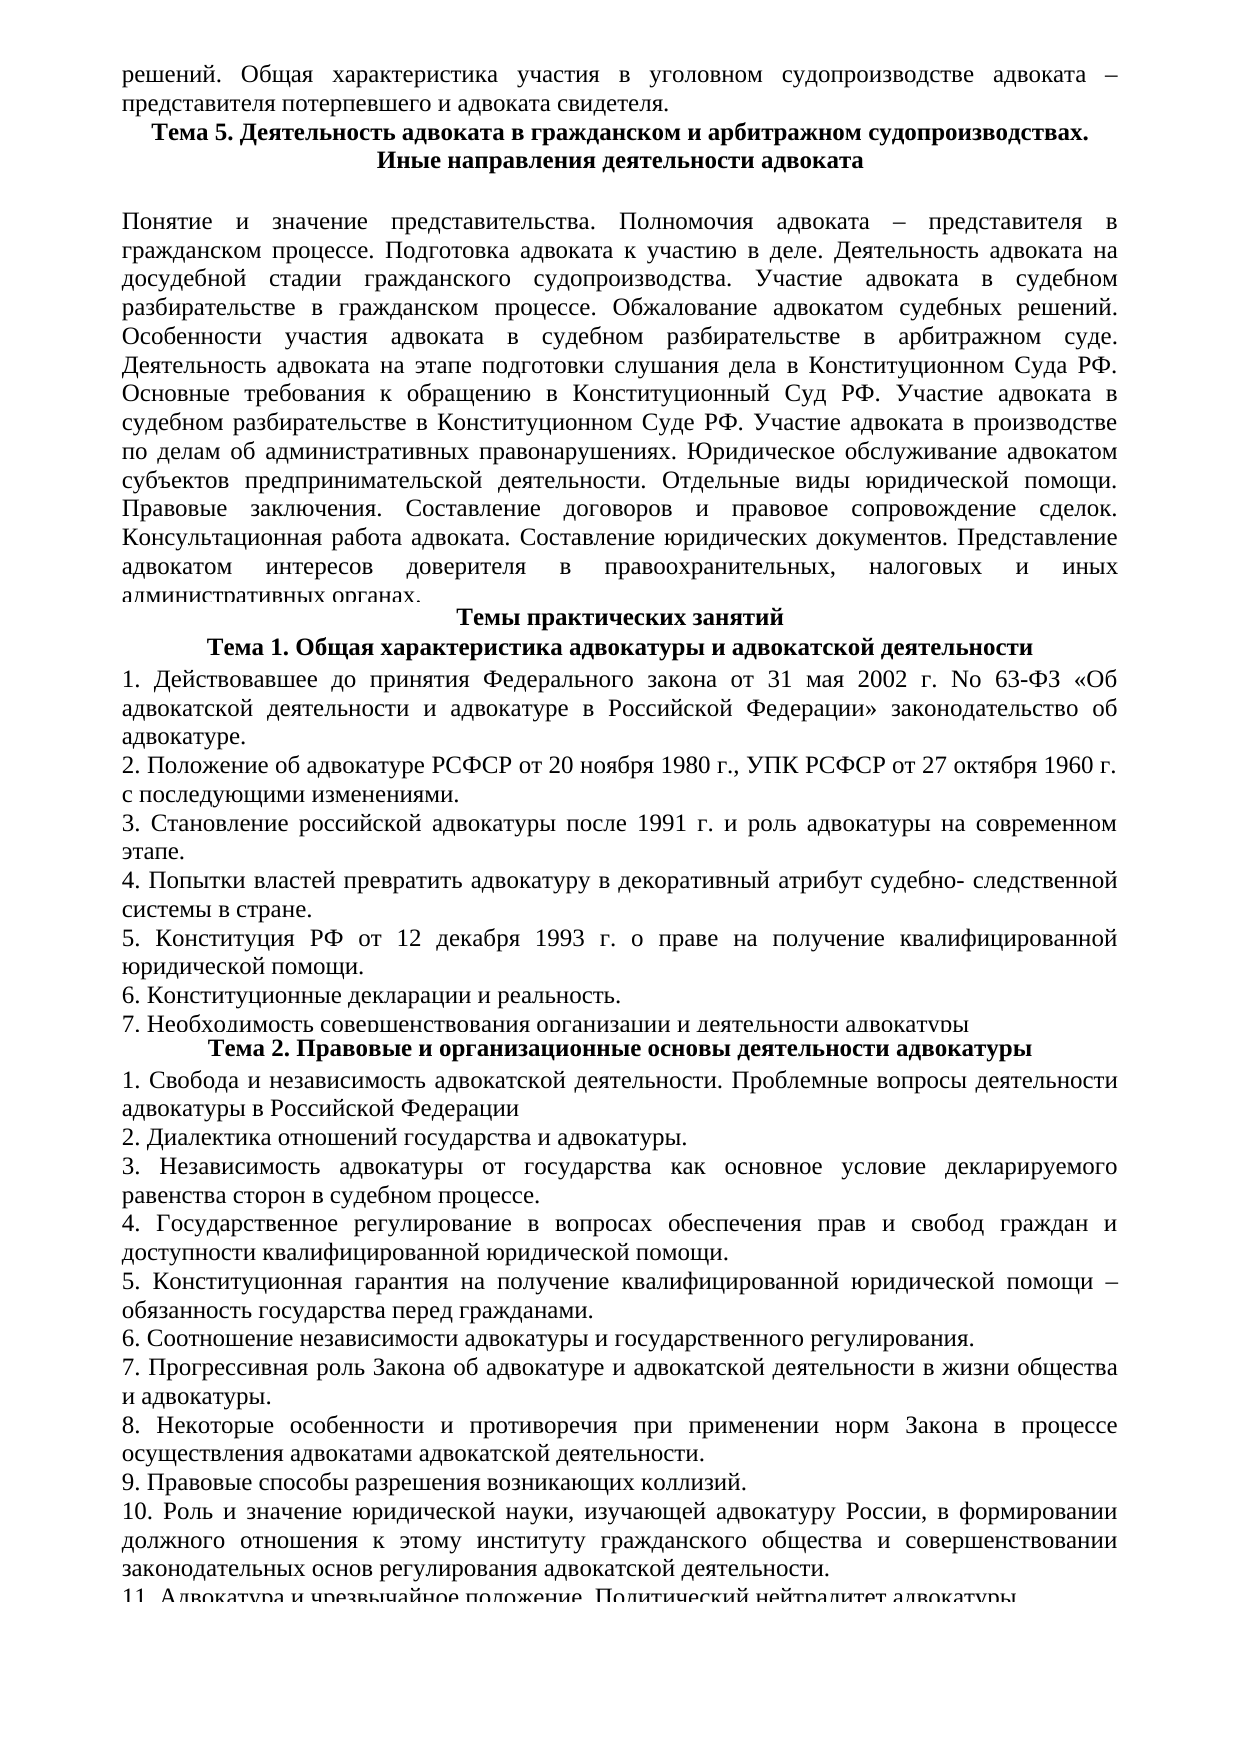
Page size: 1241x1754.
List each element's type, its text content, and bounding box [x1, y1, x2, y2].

table_cell Тема 2. Правовые и организационные основы деятельности адвокатуры [118, 1033, 1122, 1065]
table_cell Понятие и значение представительства. Полномочия адвоката – представителя в гражданском процессе. Подготовка адвоката к участию в деле. Деятельность адвоката на досудебной стадии гражданского судопроизводства. Участие адвоката в судебном разбирательстве в гражданском процессе. Обжалование адвокатом судебных решений. Особенности участия адвоката в судебном разбирательстве в арбитражном суде. Деятельность адвоката на этапе подготовки слушания дела в Конституционном Суда РФ. Основные требования к обращению в Конституционный Суд РФ. Участие адвоката в судебном разбирательстве в Конституционном Суде РФ. Участие адвоката в производстве по делам об административных правонарушениях. Юридическое обслуживание адвокатом субъектов предпринимательской деятельности. Отдельные виды юридической помощи. Правовые заключения. Составление договоров и правовое сопровождение сделок. Консультационная работа адвоката. Составление юридических документов. Представление адвокатом интересов доверителя в правоохранительных, налоговых и иных административных органах. [118, 206, 1122, 602]
table_cell 1. Действовавшее до принятия Федерального закона от 31 мая 2002 г. No 63-ФЗ «Об адвокатской деятельности и адвокатуре в Российской Федерации» законодательство об адвокатуре. 2. Положение об адвокатуре РСФСР от 20 ноября 1980 г., УПК РСФСР от 27 октября 1960 г. с последующими изменениями. 3. Становление российской адвокатуры после 1991 г. и роль адвокатуры на современном этапе. 4. Попытки властей превратить адвокатуру в декоративный атрибут судебно- следственной системы в стране. 5. Конституция РФ от 12 декабря 1993 г. о праве на получение квалифицированной юридической помощи. 6. Конституционные декларации и реальность. 7. Необходимость совершенствования организации и деятельности адвокатуры [118, 664, 1122, 1032]
table_cell Тема 5. Деятельность адвоката в гражданском и арбитражном судопроизводствах. Иные направления деятельности адвоката [118, 117, 1122, 206]
table_cell Тема 1. Общая характеристика адвокатуры и адвокатской деятельности [118, 632, 1122, 664]
table_cell 1. Свобода и независимость адвокатской деятельности. Проблемные вопросы деятельности адвокатуры в Российской Федерации 2. Диалектика отношений государства и адвокатуры. 3. Независимость адвокатуры от государства как основное условие декларируемого равенства сторон в судебном процессе. 4. Государственное регулирование в вопросах обеспечения прав и свобод граждан и доступности квалифицированной юридической помощи. 5. Конституционная гарантия на получение квалифицированной юридической помощи – обязанность государства перед гражданами. 6. Соотношение независимости адвокатуры и государственного регулирования. 7. Прогрессивная роль Закона об адвокатуре и адвокатской деятельности в жизни общества и адвокатуры. 8. Некоторые особенности и противоречия при применении норм Закона в процессе осуществления адвокатами адвокатской деятельности. 9. Правовые способы разрешения возникающих коллизий. 10. Роль и значение юридической науки, изучающей адвокатуру России, в формировании должного отношения к этому институту гражданского общества и совершенствовании законодательных основ регулирования адвокатской деятельности. 11. Адвокатура и чрезвычайное положение. Политический нейтралитет адвокатуры. [118, 1065, 1122, 1601]
table_cell Темы практических занятий [118, 602, 1122, 631]
table_header решений. Общая характеристика участия в уголовном судопроизводстве адвоката – представителя потерпевшего и адвоката свидетеля. [118, 59, 1122, 117]
